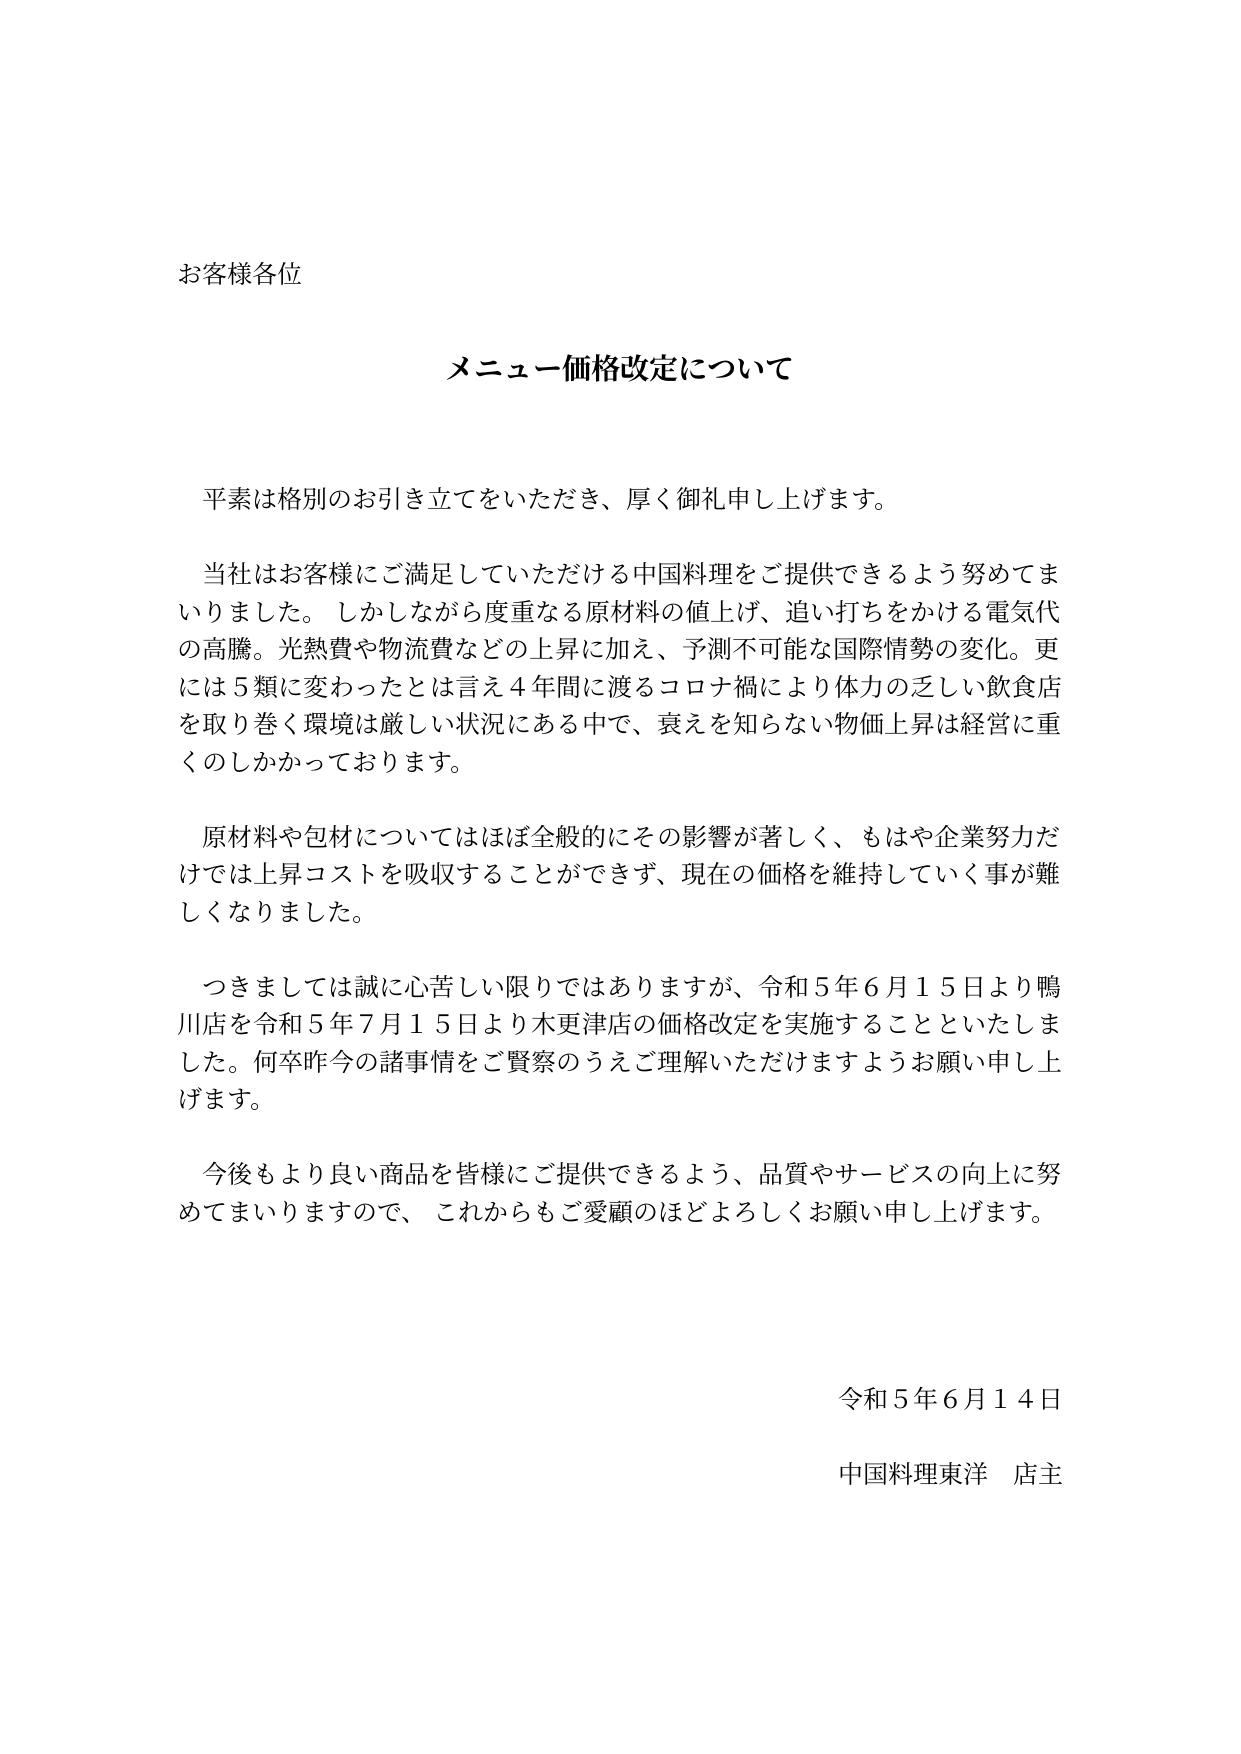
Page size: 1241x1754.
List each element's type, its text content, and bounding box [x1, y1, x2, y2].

text お客様各位 [177, 254, 1063, 292]
text 令和５年６月１４日 [177, 1379, 1063, 1417]
text 今後もより良い商品を皆様にご提供できるよう、品質やサービスの向上に努めてまいりますので、 これからもご愛顧のほどよろしくお願い申し上げます。 [177, 1154, 1063, 1229]
text つきましては誠に心苦しい限りではありますが、令和５年６月１５日より鴨川店を令和５年７月１５日より木更津店の価格改定を実施することといたしました。何卒昨今の諸事情をご賢察のうえご理解いただけますようお願い申し上げます。 [177, 967, 1063, 1117]
text メニュー価格改定について [177, 329, 1063, 404]
text 中国料理東洋 店主 [177, 1454, 1063, 1492]
text 当社はお客様にご満足していただける中国料理をご提供できるよう努めてまいりました。 しかしながら度重なる原材料の値上げ、追い打ちをかける電気代の高騰。光熱費や物流費などの上昇に加え、予測不可能な国際情勢の変化。更には５類に変わったとは言え４年間に渡るコロナ禍により体力の乏しい飲食店を取り巻く環境は厳しい状況にある中で、衰えを知らない物価上昇は経営に重くのしかかっております。 [177, 554, 1063, 779]
text 平素は格別のお引き立てをいただき、厚く御礼申し上げます。 [177, 479, 1063, 517]
text 原材料や包材についてはほぼ全般的にその影響が著しく、もはや企業努力だけでは上昇コストを吸収することができず、現在の価格を維持していく事が難しくなりました。 [177, 817, 1063, 929]
